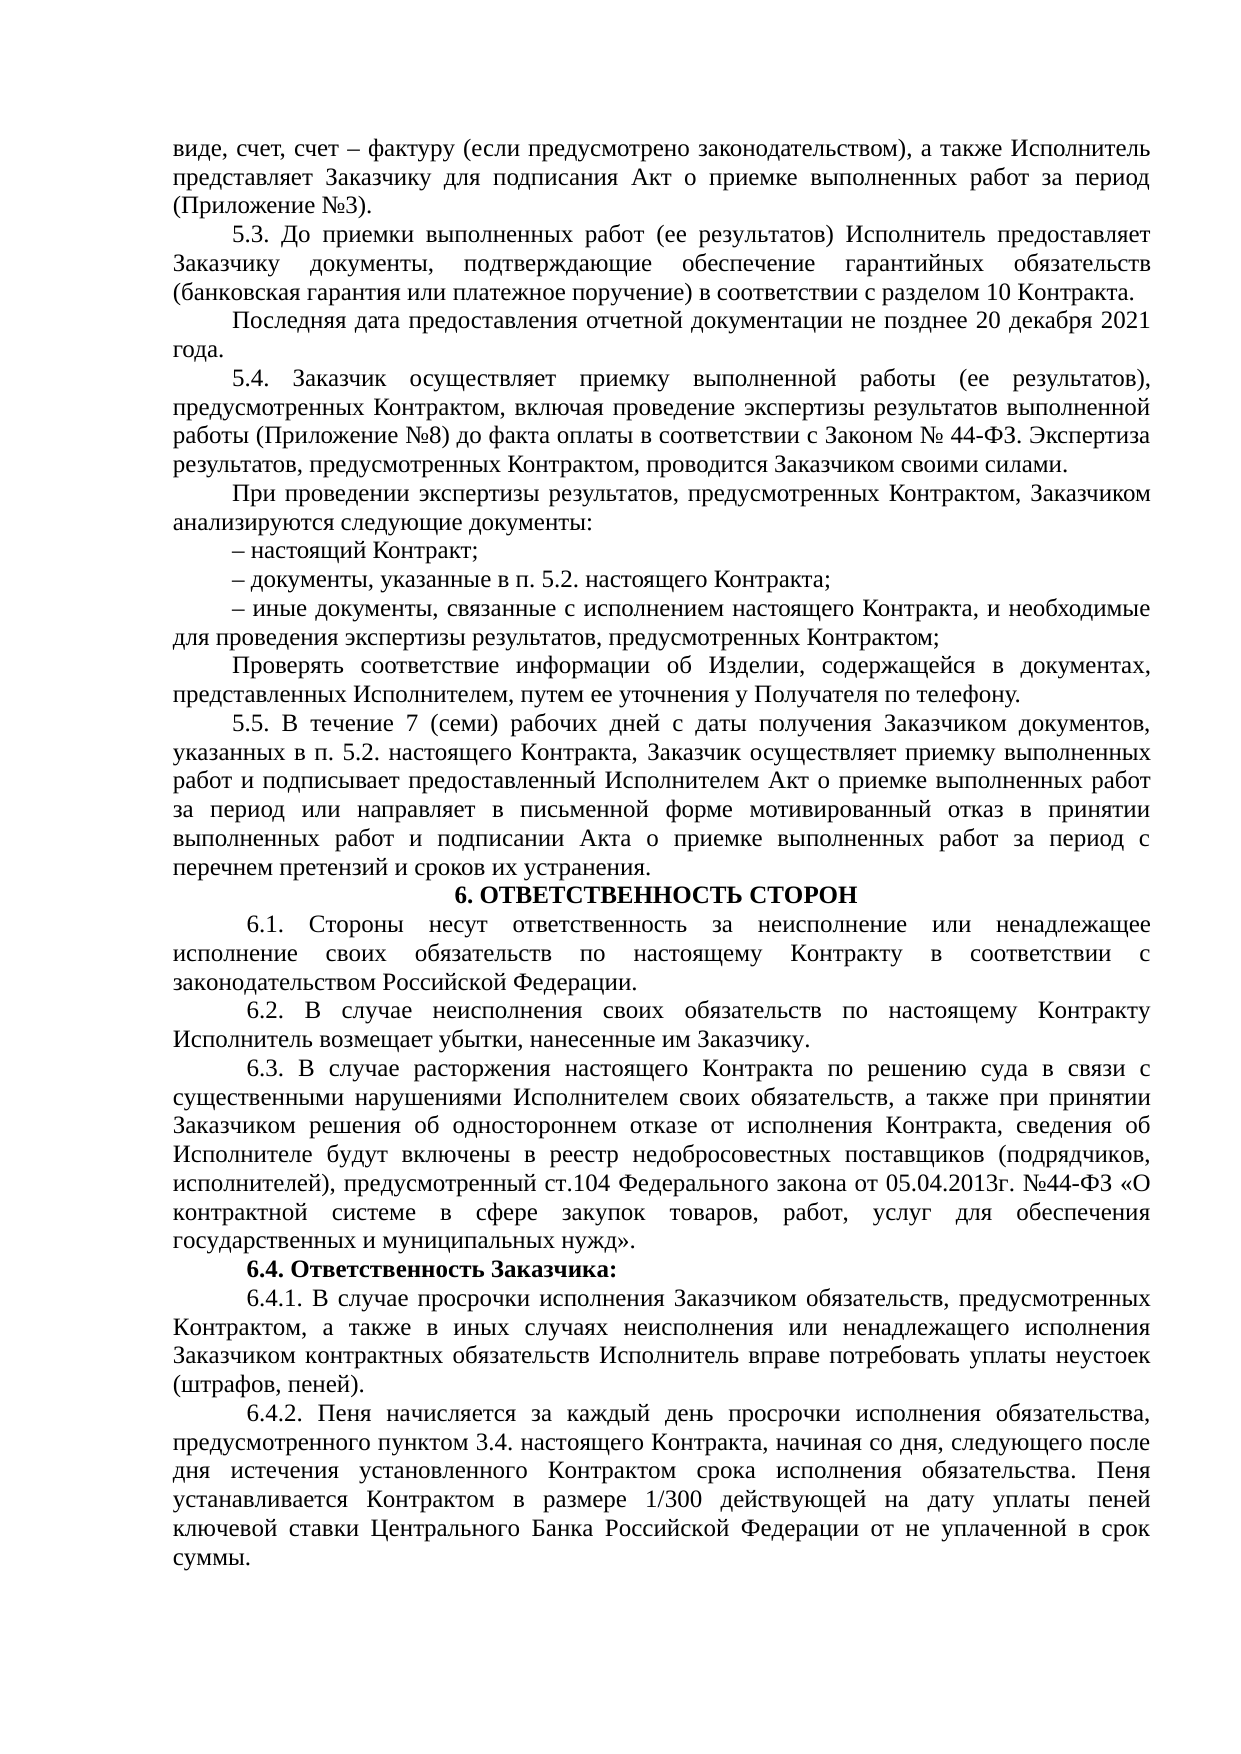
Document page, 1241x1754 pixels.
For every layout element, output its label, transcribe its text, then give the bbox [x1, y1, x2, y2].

subtitle – документы, указанные в п. 5.2. настоящего Контракта; [173, 564, 1152, 593]
text 6.4.2. Пеня начисляется за каждый день просрочки исполнения обязательства, предусмотренного пунктом 3.4. настоящего Контракта, начиная со дня, следующего после дня истечения установленного Контрактом срока исполнения обязательства. Пеня устанавливается Контрактом в размере 1/300 действующей на дату уплаты пеней ключевой ставки Центрального Банка Российской Федерации от не уплаченной в срок суммы. [173, 1398, 1152, 1570]
text 6.1. Стороны несут ответственность за неисполнение или ненадлежащее исполнение своих обязательств по настоящему Контракту в соответствии с законодательством Российской Федерации. [173, 909, 1152, 995]
subtitle 5.5. В течение 7 (семи) рабочих дней с даты получения Заказчиком документов, указанных в п. 5.2. настоящего Контракта, Заказчик осуществляет приемку выполненных работ и подписывает предоставленный Исполнителем Акт о приемке выполненных работ за период или направляет в письменной форме мотивированный отказ в принятии выполненных работ и подписании Акта о приемке выполненных работ за период с перечнем претензий и сроков их устранения. [173, 708, 1152, 880]
subtitle Проверять соответствие информации об Изделии, содержащейся в документах, представленных Исполнителем, путем ее уточнения у Получателя по телефону. [173, 650, 1152, 708]
text 6.3. В случае расторжения настоящего Контракта по решению суда в связи с существенными нарушениями Исполнителем своих обязательств, а также при принятии Заказчиком решения об одностороннем отказе от исполнения Контракта, сведения об Исполнителе будут включены в реестр недобросовестных поставщиков (подрядчиков, исполнителей), предусмотренный ст.104 Федерального закона от 05.04.2013г. №44-ФЗ «О контрактной системе в сфере закупок товаров, работ, услуг для обеспечения государственных и муниципальных нужд». [173, 1053, 1152, 1254]
text 6.4. Ответственность Заказчика: [173, 1254, 1152, 1283]
subtitle – настоящий Контракт; [173, 535, 1152, 564]
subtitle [173, 133, 1152, 219]
subtitle 5.4. Заказчик осуществляет приемку выполненной работы (ее результатов), предусмотренных Контрактом, включая проведение экспертизы результатов выполненной работы (Приложение №8) до факта оплаты в соответствии с Законом № 44-ФЗ. Экспертиза результатов, предусмотренных Контрактом, проводится Заказчиком своими силами. [173, 363, 1152, 478]
subtitle – иные документы, связанные с исполнением настоящего Контракта, и необходимые для проведения экспертизы результатов, предусмотренных Контрактом; [173, 593, 1152, 650]
text 6.2. В случае неисполнения своих обязательств по настоящему Контракту Исполнитель возмещает убытки, нанесенные им Заказчику. [173, 995, 1152, 1053]
text 6. ОТВЕТСТВЕННОСТЬ СТОРОН [148, 880, 1152, 909]
subtitle Последняя дата предоставления отчетной документации не позднее 20 декабря 2021 года. [173, 305, 1152, 363]
text 5.3. До приемки выполненных работ (ее результатов) Исполнитель предоставляет Заказчику документы, подтверждающие обеспечение гарантийных обязательств (банковская гарантия или платежное поручение) в соответствии с разделом 10 Контракта. [173, 219, 1152, 305]
text 6.4.1. В случае просрочки исполнения Заказчиком обязательств, предусмотренных Контрактом, а также в иных случаях неисполнения или ненадлежащего исполнения Заказчиком контрактных обязательств Исполнитель вправе потребовать уплаты неустоек (штрафов, пеней). [173, 1283, 1152, 1398]
subtitle При проведении экспертизы результатов, предусмотренных Контрактом, Заказчиком анализируются следующие документы: [173, 478, 1152, 535]
